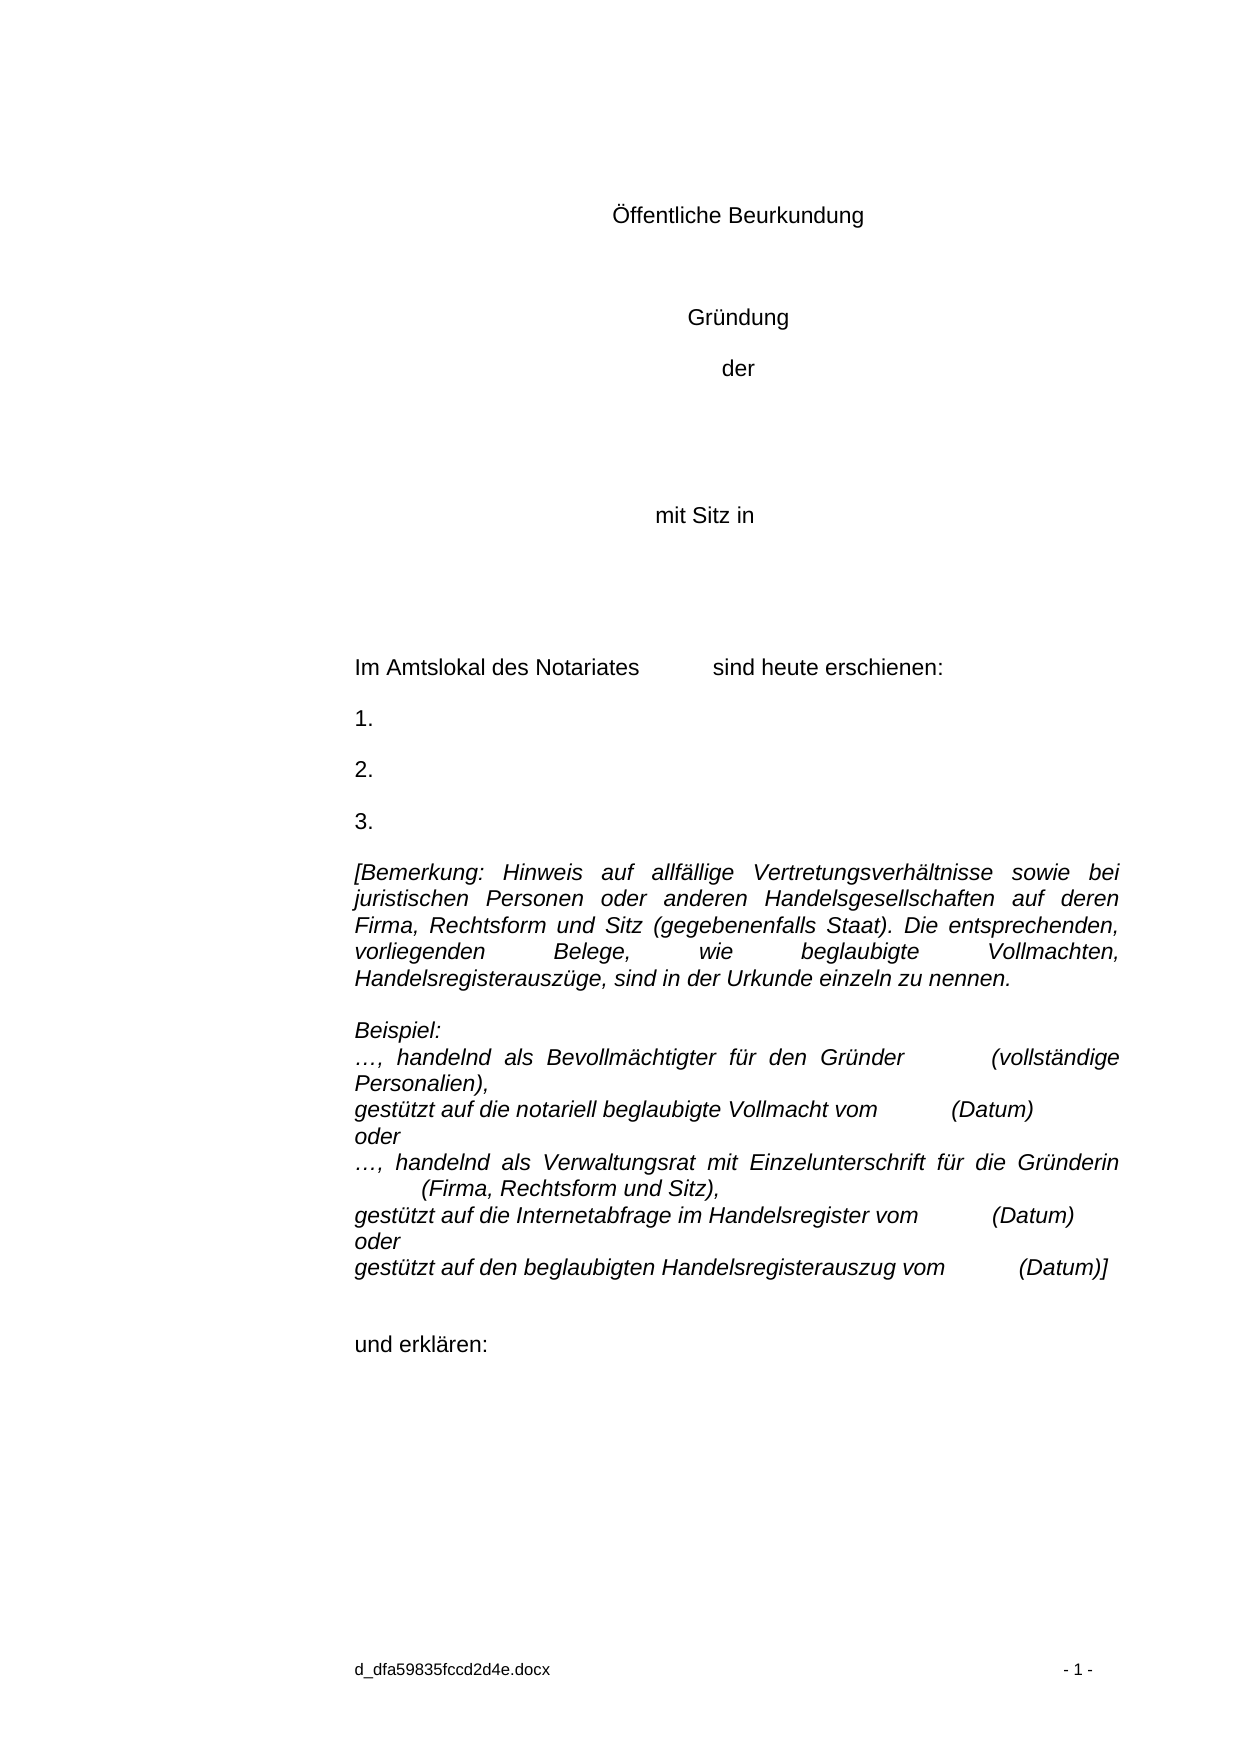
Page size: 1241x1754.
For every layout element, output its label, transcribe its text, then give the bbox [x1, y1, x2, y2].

text Beispiel: [354, 1017, 1122, 1043]
text Gründung [354, 303, 1122, 330]
text Im Amtslokal des Notariates sind heute erschienen: [354, 654, 1122, 680]
text …, handelnd als Verwaltungsrat mit Einzelunterschrift für die Gründerin (Firma, Rechtsform und Sitz), [354, 1149, 1122, 1202]
text …, handelnd als Bevollmächtigter für den Gründer (vollständige Personalien), [354, 1043, 1122, 1096]
text der [354, 355, 1122, 381]
text [Bemerkung: Hinweis auf allfällige Vertretungsverhältnisse sowie bei juristischen Personen oder anderen Handelsgesellschaften auf deren Firma, Rechtsform und Sitz (gegebenenfalls Staat). Die entsprechenden, vorliegenden Belege, wie beglaubigte Vollmachten, Handelsregisterauszüge, sind in der Urkunde einzeln zu nennen. [354, 859, 1122, 991]
text gestützt auf die Internetabfrage im Handelsregister vom (Datum) [354, 1202, 1122, 1228]
text und erklären: [354, 1331, 1122, 1357]
text oder [354, 1228, 1122, 1254]
text Öffentliche Beurkundung [354, 202, 1122, 228]
text mit Sitz in [354, 502, 1122, 529]
text oder [354, 1123, 1122, 1149]
text gestützt auf die notariell beglaubigte Vollmacht vom (Datum) [354, 1096, 1122, 1123]
text gestützt auf den beglaubigten Handelsregisterauszug vom (Datum)] [354, 1254, 1122, 1281]
